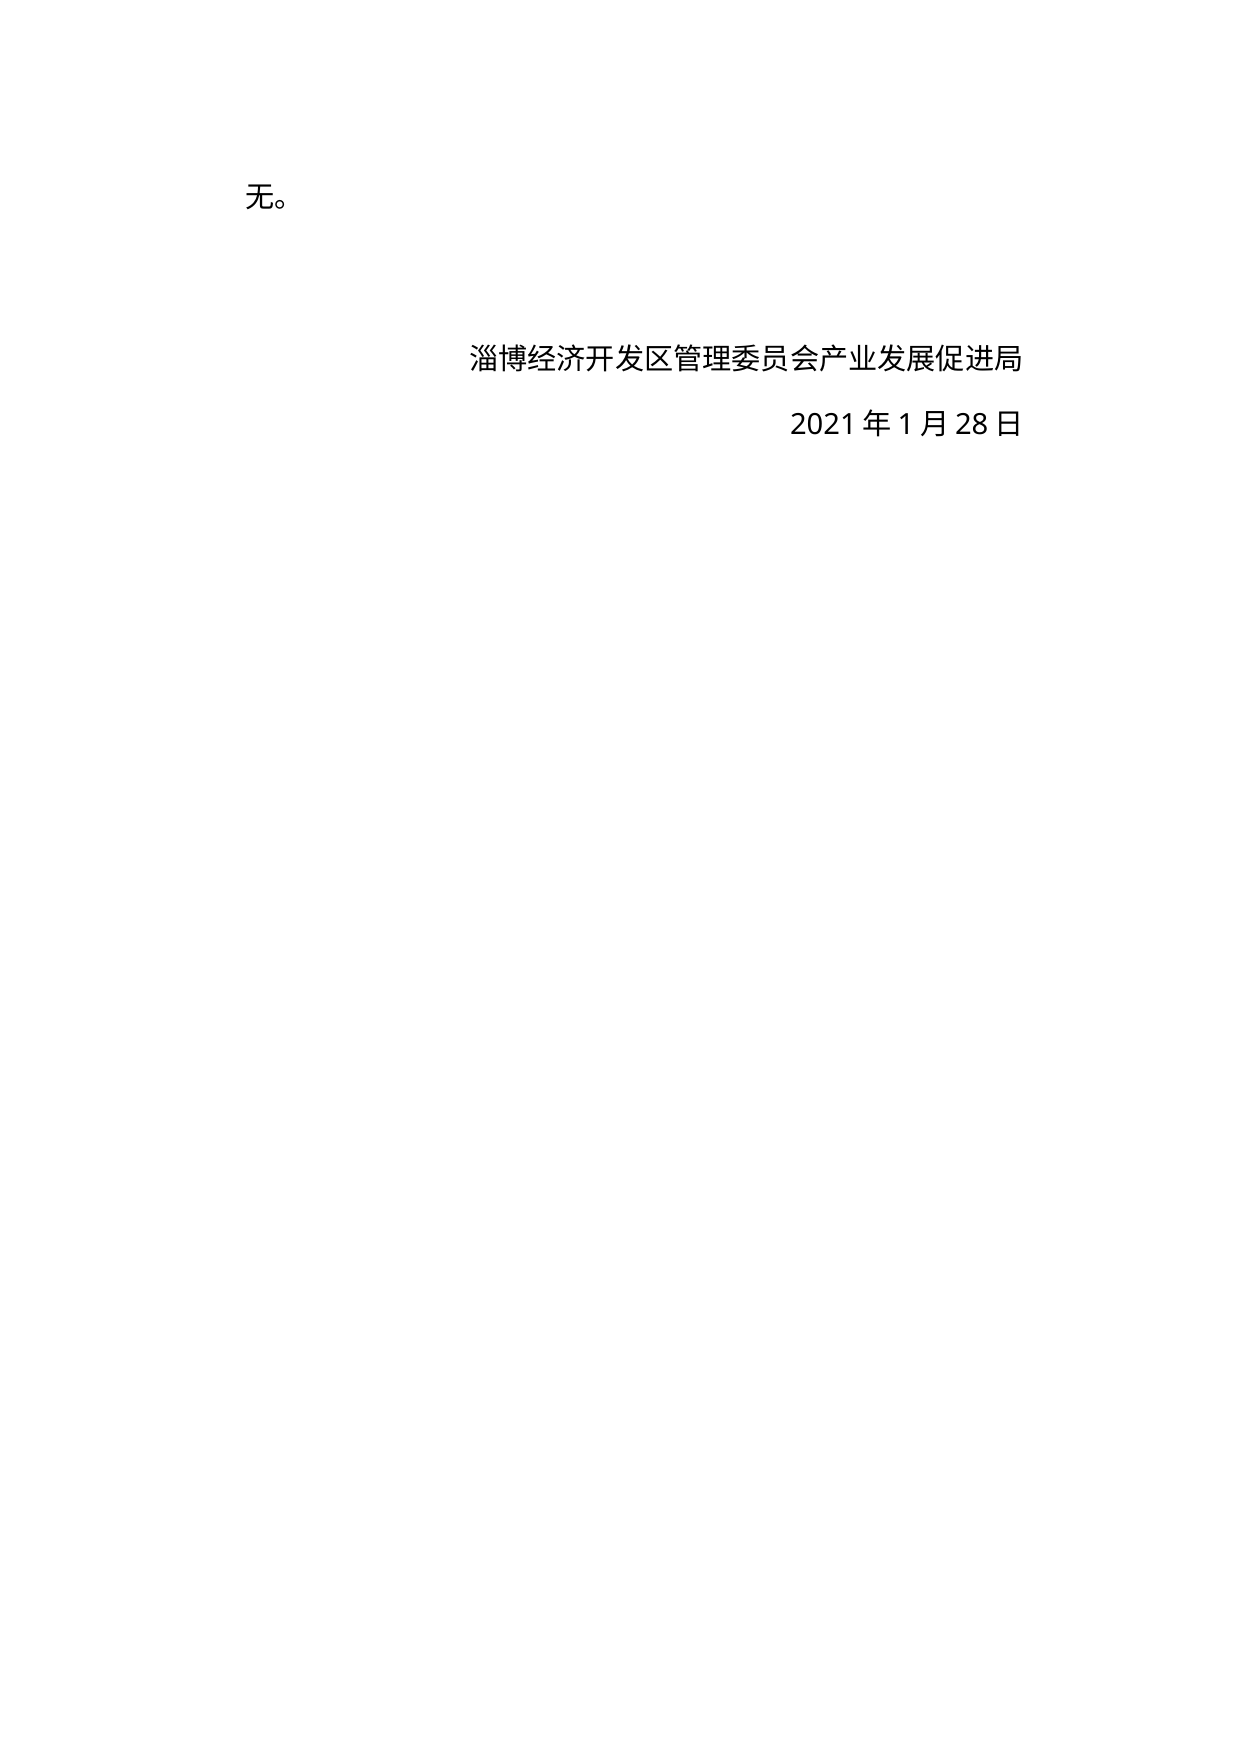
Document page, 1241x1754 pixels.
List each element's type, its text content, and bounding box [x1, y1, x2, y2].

text 淄博经济开发区管理委员会产业发展促进局 [187, 324, 1023, 389]
text 2021年1月28日 [187, 389, 1023, 454]
text 无。 [187, 162, 965, 227]
